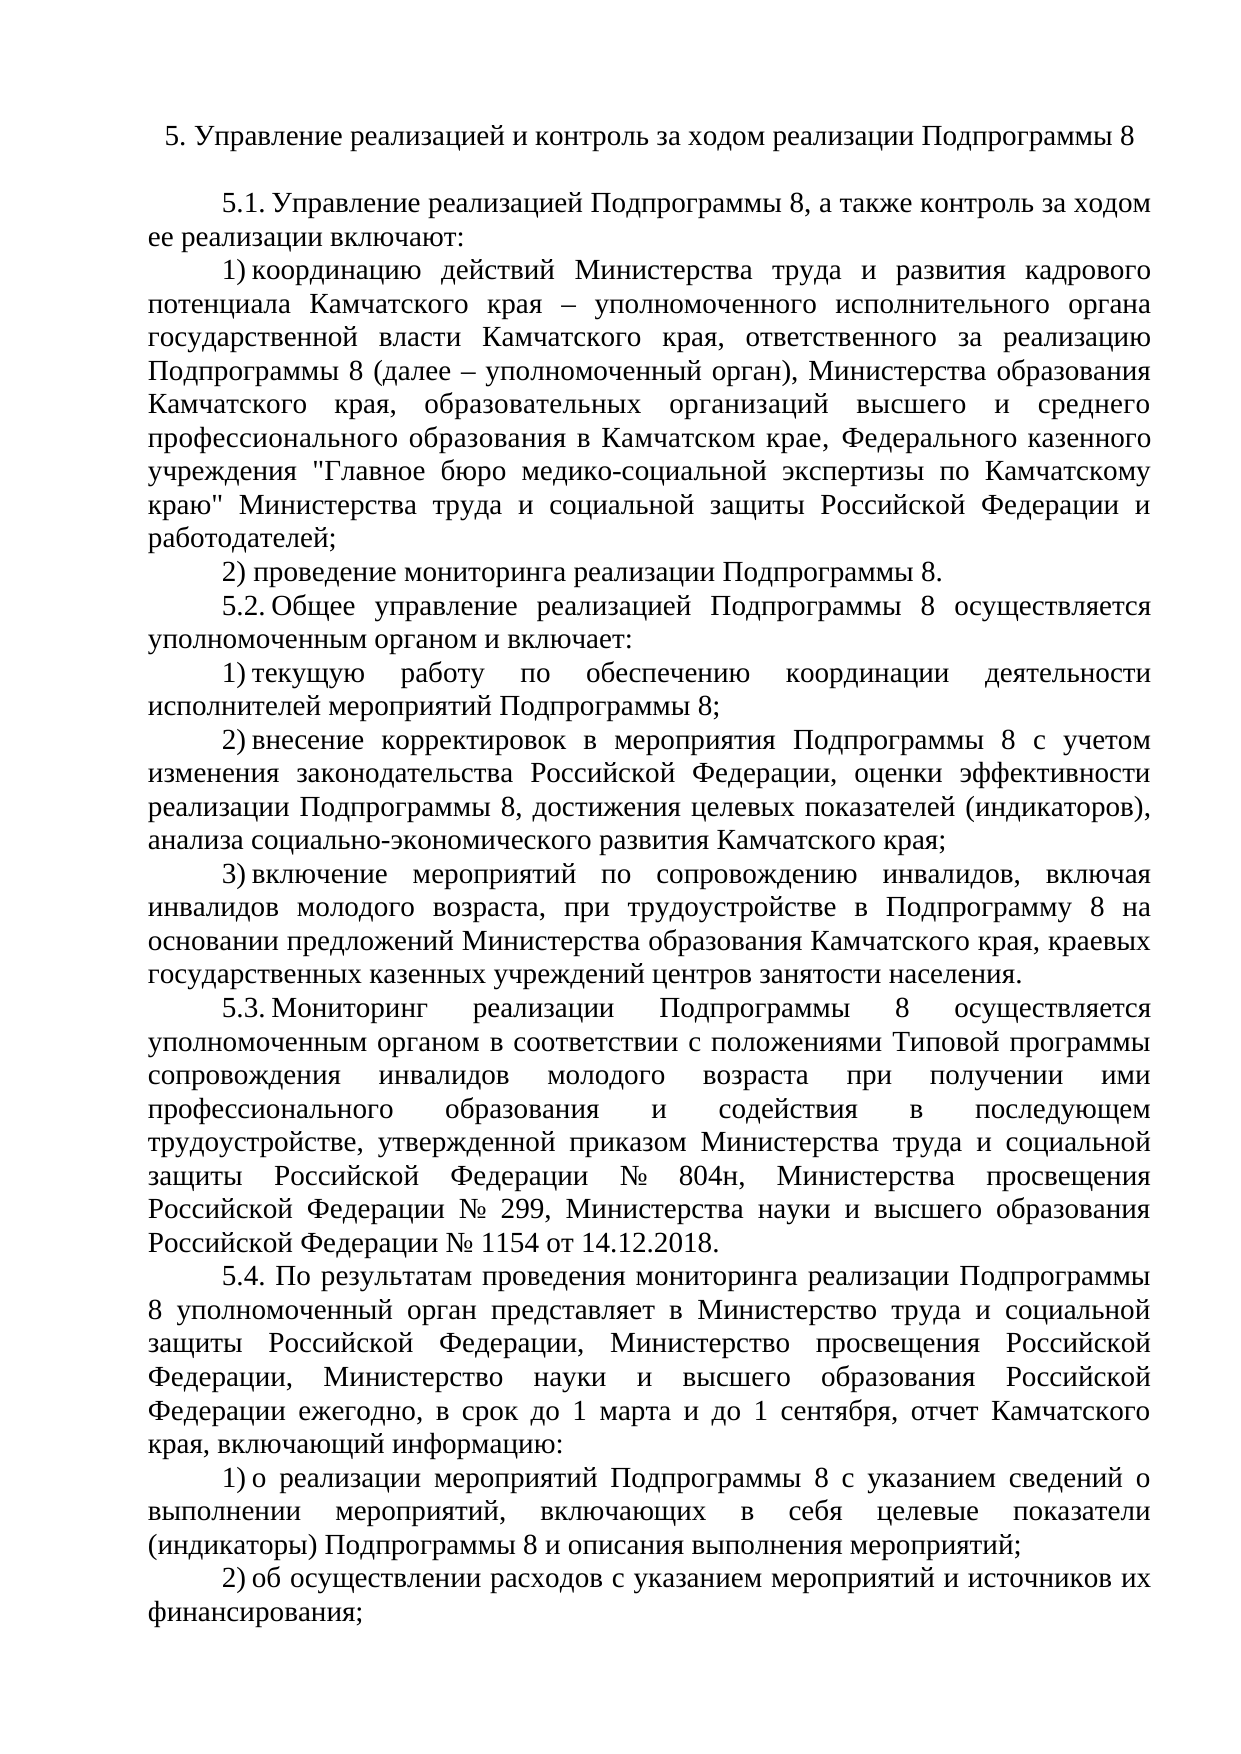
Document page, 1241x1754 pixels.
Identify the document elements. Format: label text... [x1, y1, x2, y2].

text 3) включение мероприятий по сопровождению инвалидов, включая инвалидов молодого возраста, при трудоустройстве в Подпрограмму 8 на основании предложений Министерства образования Камчатского края, краевых государственных казенных учреждений центров занятости населения. [148, 856, 1152, 990]
text 5.3. Мониторинг реализации Подпрограммы 8 осуществляется уполномоченным органом в соответствии с положениями Типовой программы сопровождения инвалидов молодого возраста при получении ими профессионального образования и содействия в последующем трудоустройстве, утвержденной приказом Министерства труда и социальной защиты Российской Федерации № 804н, Министерства просвещения Российской Федерации № 299, Министерства науки и высшего образования Российской Федерации № 1154 от 14.12.2018. [148, 990, 1152, 1258]
text 1) о реализации мероприятий Подпрограммы 8 с указанием сведений о выполнении мероприятий, включающих в себя целевые показатели (индикаторы) Подпрограммы 8 и описания выполнения мероприятий; [148, 1460, 1152, 1560]
text 2) проведение мониторинга реализации Подпрограммы 8. [148, 554, 1152, 588]
text 2) внесение корректировок в мероприятия Подпрограммы 8 с учетом изменения законодательства Российской Федерации, оценки эффективности реализации Подпрограммы 8, достижения целевых показателей (индикаторов), анализа социально-экономического развития Камчатского края; [148, 722, 1152, 856]
text 1) текущую работу по обеспечению координации деятельности исполнителей мероприятий Подпрограммы 8; [148, 655, 1152, 722]
text 5. Управление реализацией и контроль за ходом реализации Подпрограммы 8 [148, 118, 1152, 152]
text 5.1. Управление реализацией Подпрограммы 8, а также контроль за ходом ее реализации включают: [148, 185, 1152, 252]
text 1) координацию действий Министерства труда и развития кадрового потенциала Камчатского края – уполномоченного исполнительного органа государственной власти Камчатского края, ответственного за реализацию Подпрограммы 8 (далее – уполномоченный орган), Министерства образования Камчатского края, образовательных организаций высшего и среднего профессионального образования в Камчатском крае, Федерального казенного учреждения "Главное бюро медико-социальной экспертизы по Камчатскому краю" Министерства труда и социальной защиты Российской Федерации и работодателей; [148, 252, 1152, 554]
text 5.4. По результатам проведения мониторинга реализации Подпрограммы 8 уполномоченный орган представляет в Министерство труда и социальной защиты Российской Федерации, Министерство просвещения Российской Федерации, Министерство науки и высшего образования Российской Федерации ежегодно, в срок до 1 марта и до 1 сентября, отчет Камчатского края, включающий информацию: [148, 1258, 1152, 1460]
text 5.2. Общее управление реализацией Подпрограммы 8 осуществляется уполномоченным органом и включает: [148, 588, 1152, 655]
text 2) об осуществлении расходов с указанием мероприятий и источников их финансирования; [148, 1560, 1152, 1627]
